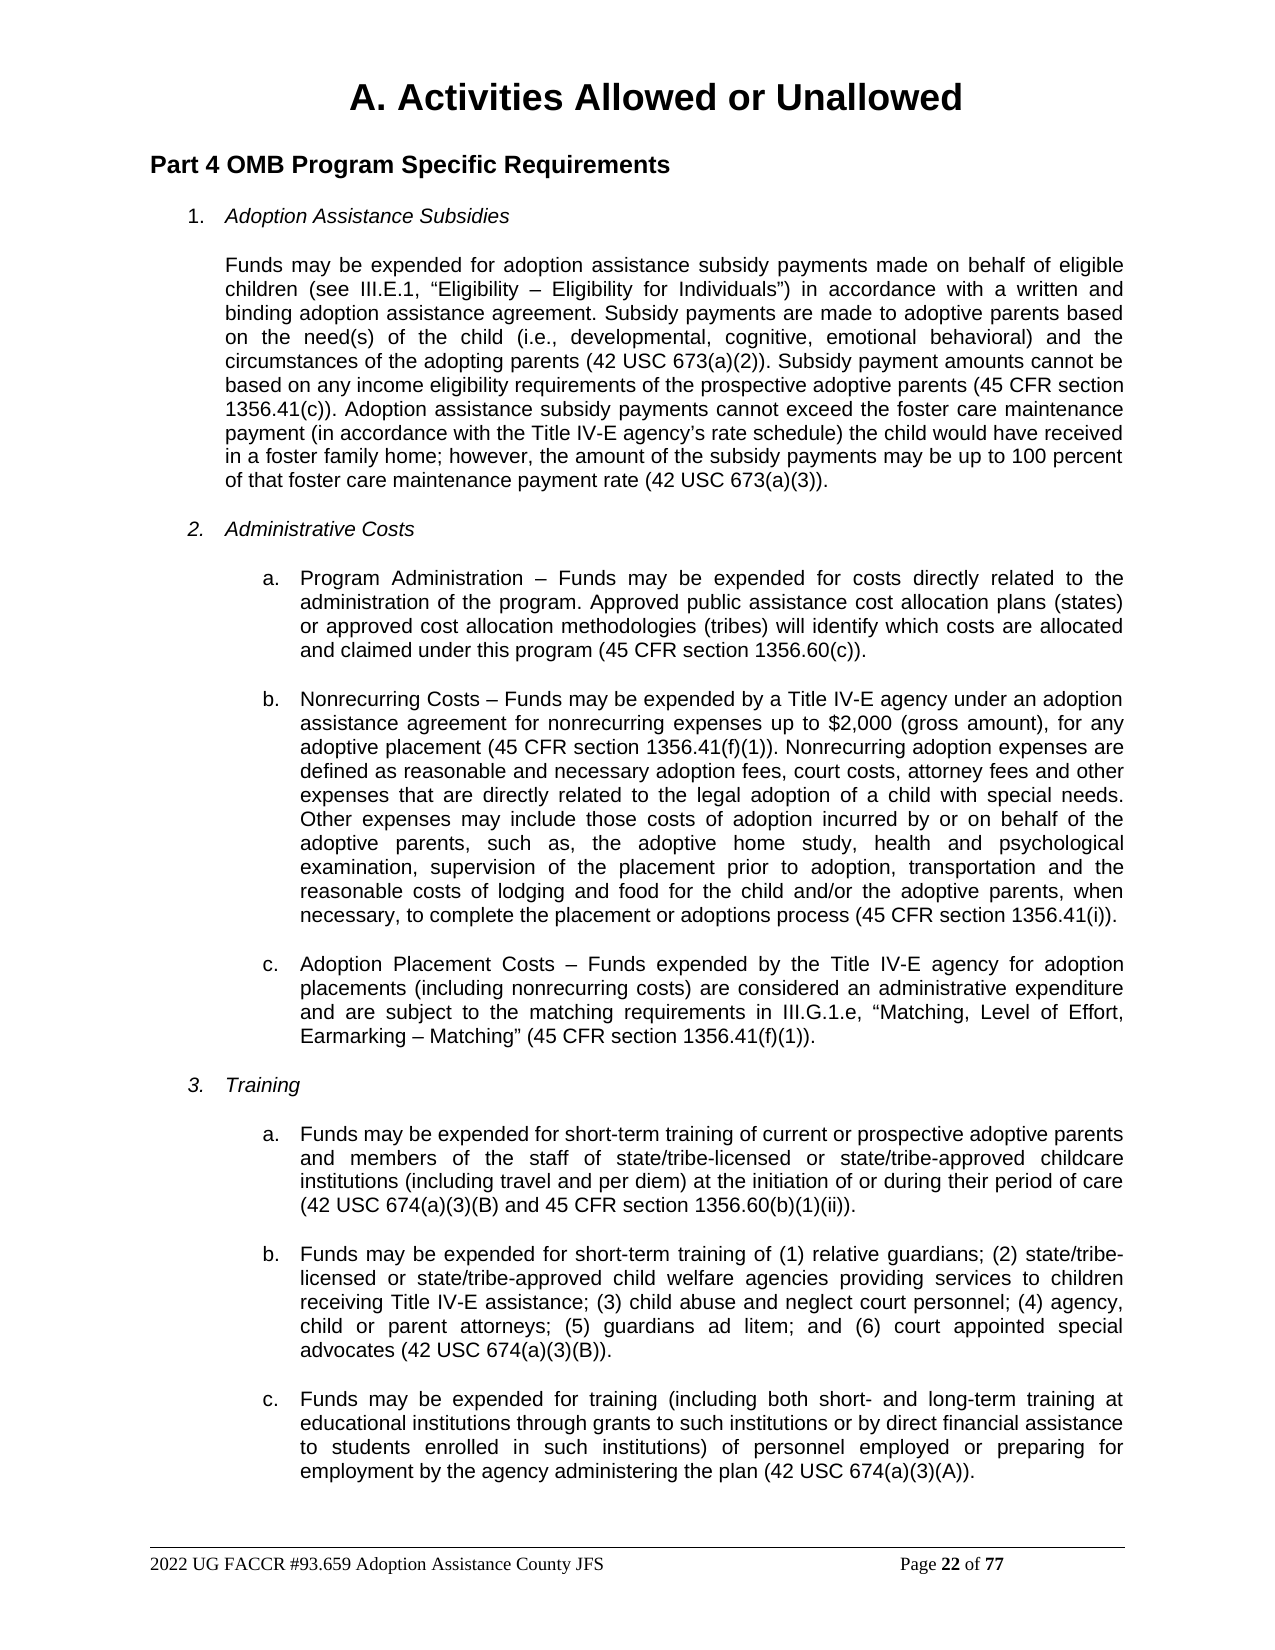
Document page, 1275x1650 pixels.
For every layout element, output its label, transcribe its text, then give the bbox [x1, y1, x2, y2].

list Nonrecurring Costs – Funds may be expended by a Title IV-E agency under an adoption assistance agreement for nonrecurring expenses up to $2,000 (gross amount), for any adoptive placement (45 CFR section 1356.41(f)(1)). Nonrecurring adoption expenses are defined as reasonable and necessary adoption fees, court costs, attorney fees and other expenses that are directly related to the legal adoption of a child with special needs. Other expenses may include those costs of adoption incurred by or on behalf of the adoptive parents, such as, the adoptive home study, health and psychological examination, supervision of the placement prior to adoption, transportation and the reasonable costs of lodging and food for the child and/or the adoptive parents, when necessary, to complete the placement or adoptions process (45 CFR section 1356.41(i)). [262, 687, 1125, 927]
list Funds may be expended for training (including both short- and long-term training at educational institutions through grants to such institutions or by direct financial assistance to students enrolled in such institutions) of personnel employed or preparing for employment by the agency administering the plan (42 USC 674(a)(3)(A)). [262, 1387, 1125, 1483]
list Program Administration – Funds may be expended for costs directly related to the administration of the program. Approved public assistance cost allocation plans (states) or approved cost allocation methodologies (tribes) will identify which costs are allocated and claimed under this program (45 CFR section 1356.60(c)). [262, 566, 1125, 662]
list Adoption Placement Costs – Funds expended by the Title IV-E agency for adoption placements (including nonrecurring costs) are considered an administrative expenditure and are subject to the matching requirements in III.G.1.e, “Matching, Level of Effort, Earmarking – Matching” (45 CFR section 1356.41(f)(1)). [262, 952, 1125, 1047]
list Training [187, 1072, 1125, 1096]
list Funds may be expended for short-term training of current or prospective adoptive parents and members of the staff of state/tribe-licensed or state/tribe-approved childcare institutions (including travel and per diem) at the initiation of or during their period of care (42 USC 674(a)(3)(B) and 45 CFR section 1356.60(b)(1)(ii)). [262, 1121, 1125, 1217]
list Adoption Assistance Subsidies [187, 204, 1125, 228]
text Part 4 OMB Program Specific Requirements [150, 150, 1125, 179]
text Funds may be expended for adoption assistance subsidy payments made on behalf of eligible children (see III.E.1, “Eligibility – Eligibility for Individuals”) in accordance with a written and binding adoption assistance agreement. Subsidy payments are made to adoptive parents based on the need(s) of the child (i.e., developmental, cognitive, emotional behavioral) and the circumstances of the adopting parents (42 USC 673(a)(2)). Subsidy payment amounts cannot be based on any income eligibility requirements of the prospective adoptive parents (45 CFR section 1356.41(c)). Adoption assistance subsidy payments cannot exceed the foster care maintenance payment (in accordance with the Title IV-E agency’s rate schedule) the child would have received in a foster family home; however, the amount of the subsidy payments may be up to 100 percent of that foster care maintenance payment rate (42 USC 673(a)(3)). [225, 253, 1125, 492]
list Administrative Costs [187, 517, 1125, 541]
list Funds may be expended for short-term training of (1) relative guardians; (2) state/tribe-licensed or state/tribe-approved child welfare agencies providing services to children receiving Title IV-E assistance; (3) child abuse and neglect court personnel; (4) agency, child or parent attorneys; (5) guardians ad litem; and (6) court appointed special advocates (42 USC 674(a)(3)(B)). [262, 1242, 1125, 1362]
